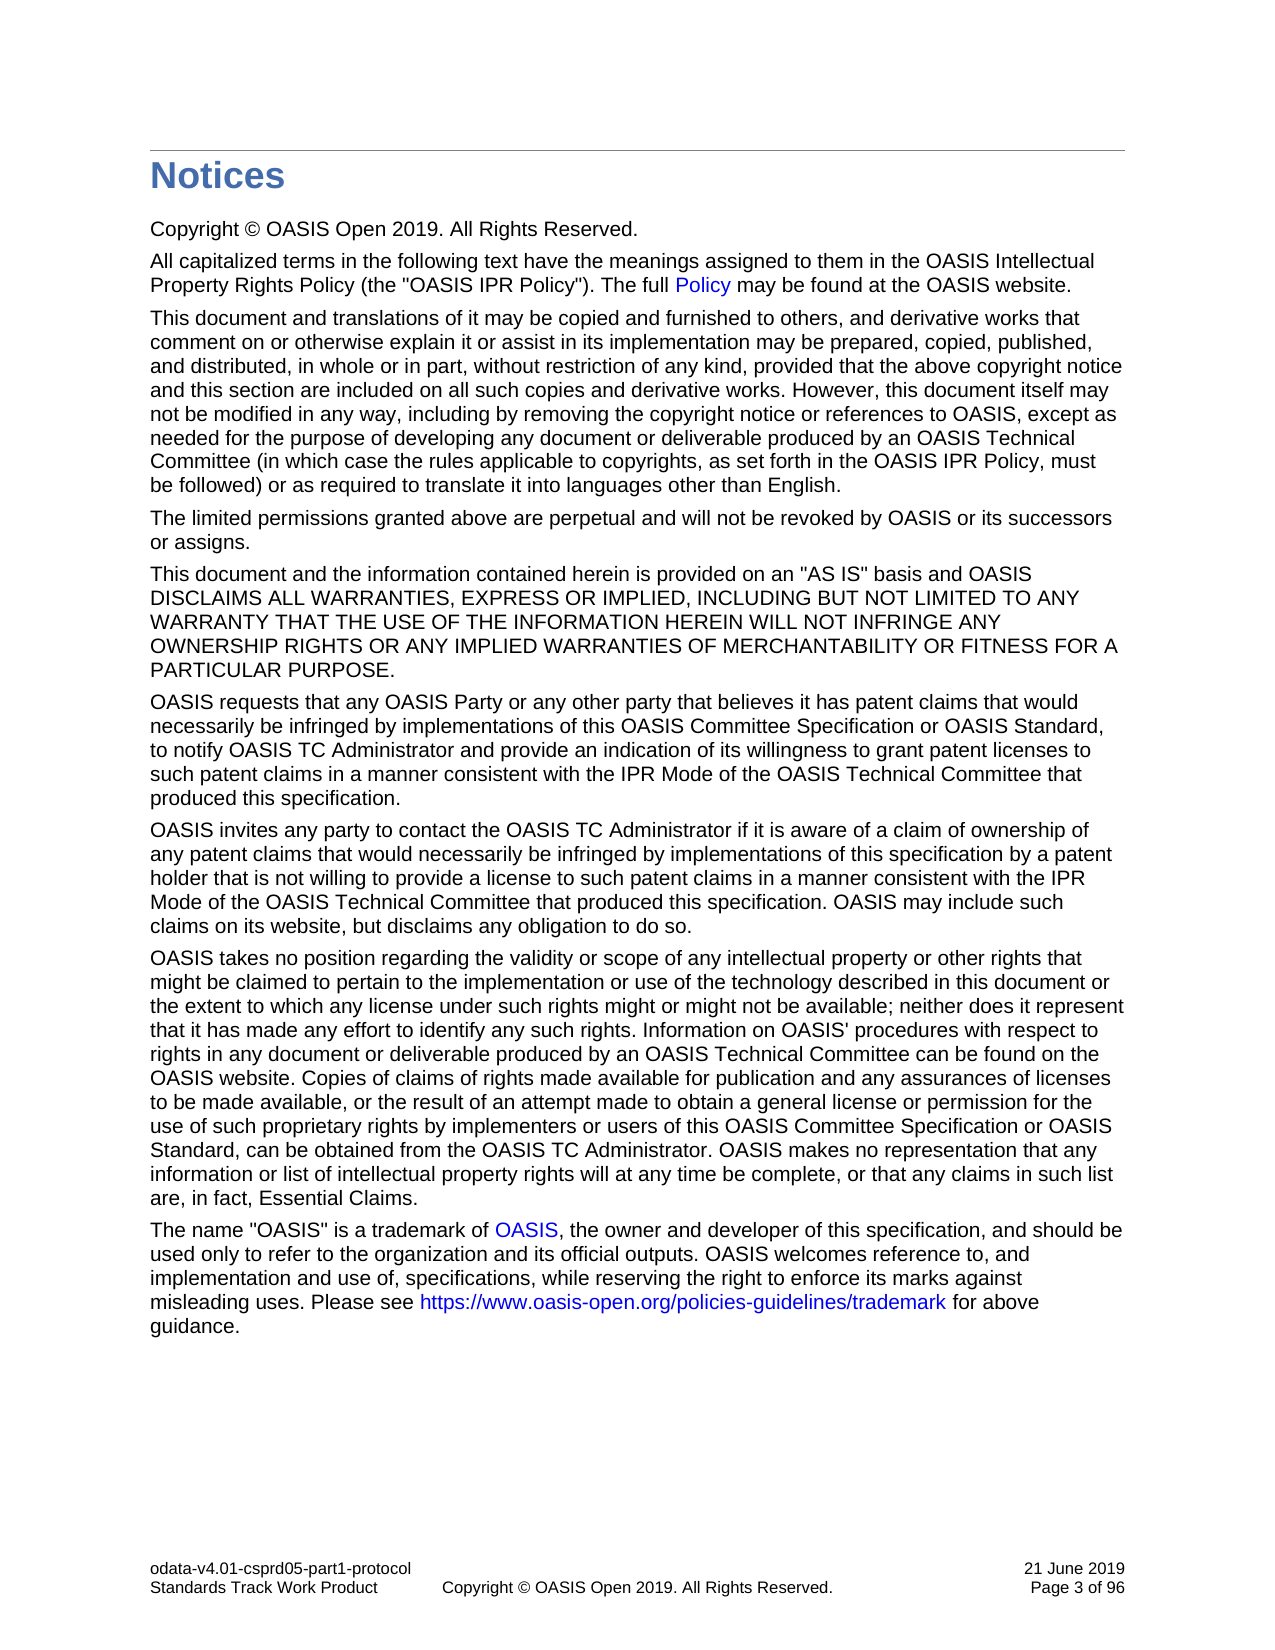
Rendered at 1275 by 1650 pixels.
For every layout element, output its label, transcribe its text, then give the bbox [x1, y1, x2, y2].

text Copyright © OASIS Open 2019. All Rights Reserved. [150, 217, 1125, 241]
text This document and translations of it may be copied and furnished to others, and derivative works that comment on or otherwise explain it or assist in its implementation may be prepared, copied, published, and distributed, in whole or in part, without restriction of any kind, provided that the above copyright notice and this section are included on all such copies and derivative works. However, this document itself may not be modified in any way, including by removing the copyright notice or references to OASIS, except as needed for the purpose of developing any document or deliverable produced by an OASIS Technical Committee (in which case the rules applicable to copyrights, as set forth in the OASIS IPR Policy, must be followed) or as required to translate it into languages other than English. [150, 306, 1125, 497]
text OASIS takes no position regarding the validity or scope of any intellectual property or other rights that might be claimed to pertain to the implementation or use of the technology described in this document or the extent to which any license under such rights might or might not be available; neither does it represent that it has made any effort to identify any such rights. Information on OASIS' procedures with respect to rights in any document or deliverable produced by an OASIS Technical Committee can be found on the OASIS website. Copies of claims of rights made available for publication and any assurances of licenses to be made available, or the result of an attempt made to obtain a general license or permission for the use of such proprietary rights by implementers or users of this OASIS Committee Specification or OASIS Standard, can be obtained from the OASIS TC Administrator. OASIS makes no representation that any information or list of intellectual property rights will at any time be complete, or that any claims in such list are, in fact, Essential Claims. [150, 946, 1125, 1210]
text The limited permissions granted above are perpetual and will not be revoked by OASIS or its successors or assigns. [150, 506, 1125, 553]
text Notices [150, 151, 1125, 196]
text This document and the information contained herein is provided on an "AS IS" basis and OASIS DISCLAIMS ALL WARRANTIES, EXPRESS OR IMPLIED, INCLUDING BUT NOT LIMITED TO ANY WARRANTY THAT THE USE OF THE INFORMATION HEREIN WILL NOT INFRINGE ANY OWNERSHIP RIGHTS OR ANY IMPLIED WARRANTIES OF MERCHANTABILITY OR FITNESS FOR A PARTICULAR PURPOSE. [150, 562, 1125, 682]
text The name "OASIS" is a trademark of OASIS, the owner and developer of this specification, and should be used only to refer to the organization and its official outputs. OASIS welcomes reference to, and implementation and use of, specifications, while reserving the right to enforce its marks against misleading uses. Please see https://www.oasis-open.org/policies-guidelines/trademark for above guidance. [150, 1218, 1125, 1338]
text OASIS requests that any OASIS Party or any other party that believes it has patent claims that would necessarily be infringed by implementations of this OASIS Committee Specification or OASIS Standard, to notify OASIS TC Administrator and provide an indication of its willingness to grant patent licenses to such patent claims in a manner consistent with the IPR Mode of the OASIS Technical Committee that produced this specification. [150, 690, 1125, 810]
text All capitalized terms in the following text have the meanings assigned to them in the OASIS Intellectual Property Rights Policy (the "OASIS IPR Policy"). The full Policy may be found at the OASIS website. [150, 249, 1125, 297]
text OASIS invites any party to contact the OASIS TC Administrator if it is aware of a claim of ownership of any patent claims that would necessarily be infringed by implementations of this specification by a patent holder that is not willing to provide a license to such patent claims in a manner consistent with the IPR Mode of the OASIS Technical Committee that produced this specification. OASIS may include such claims on its website, but disclaims any obligation to do so. [150, 818, 1125, 938]
